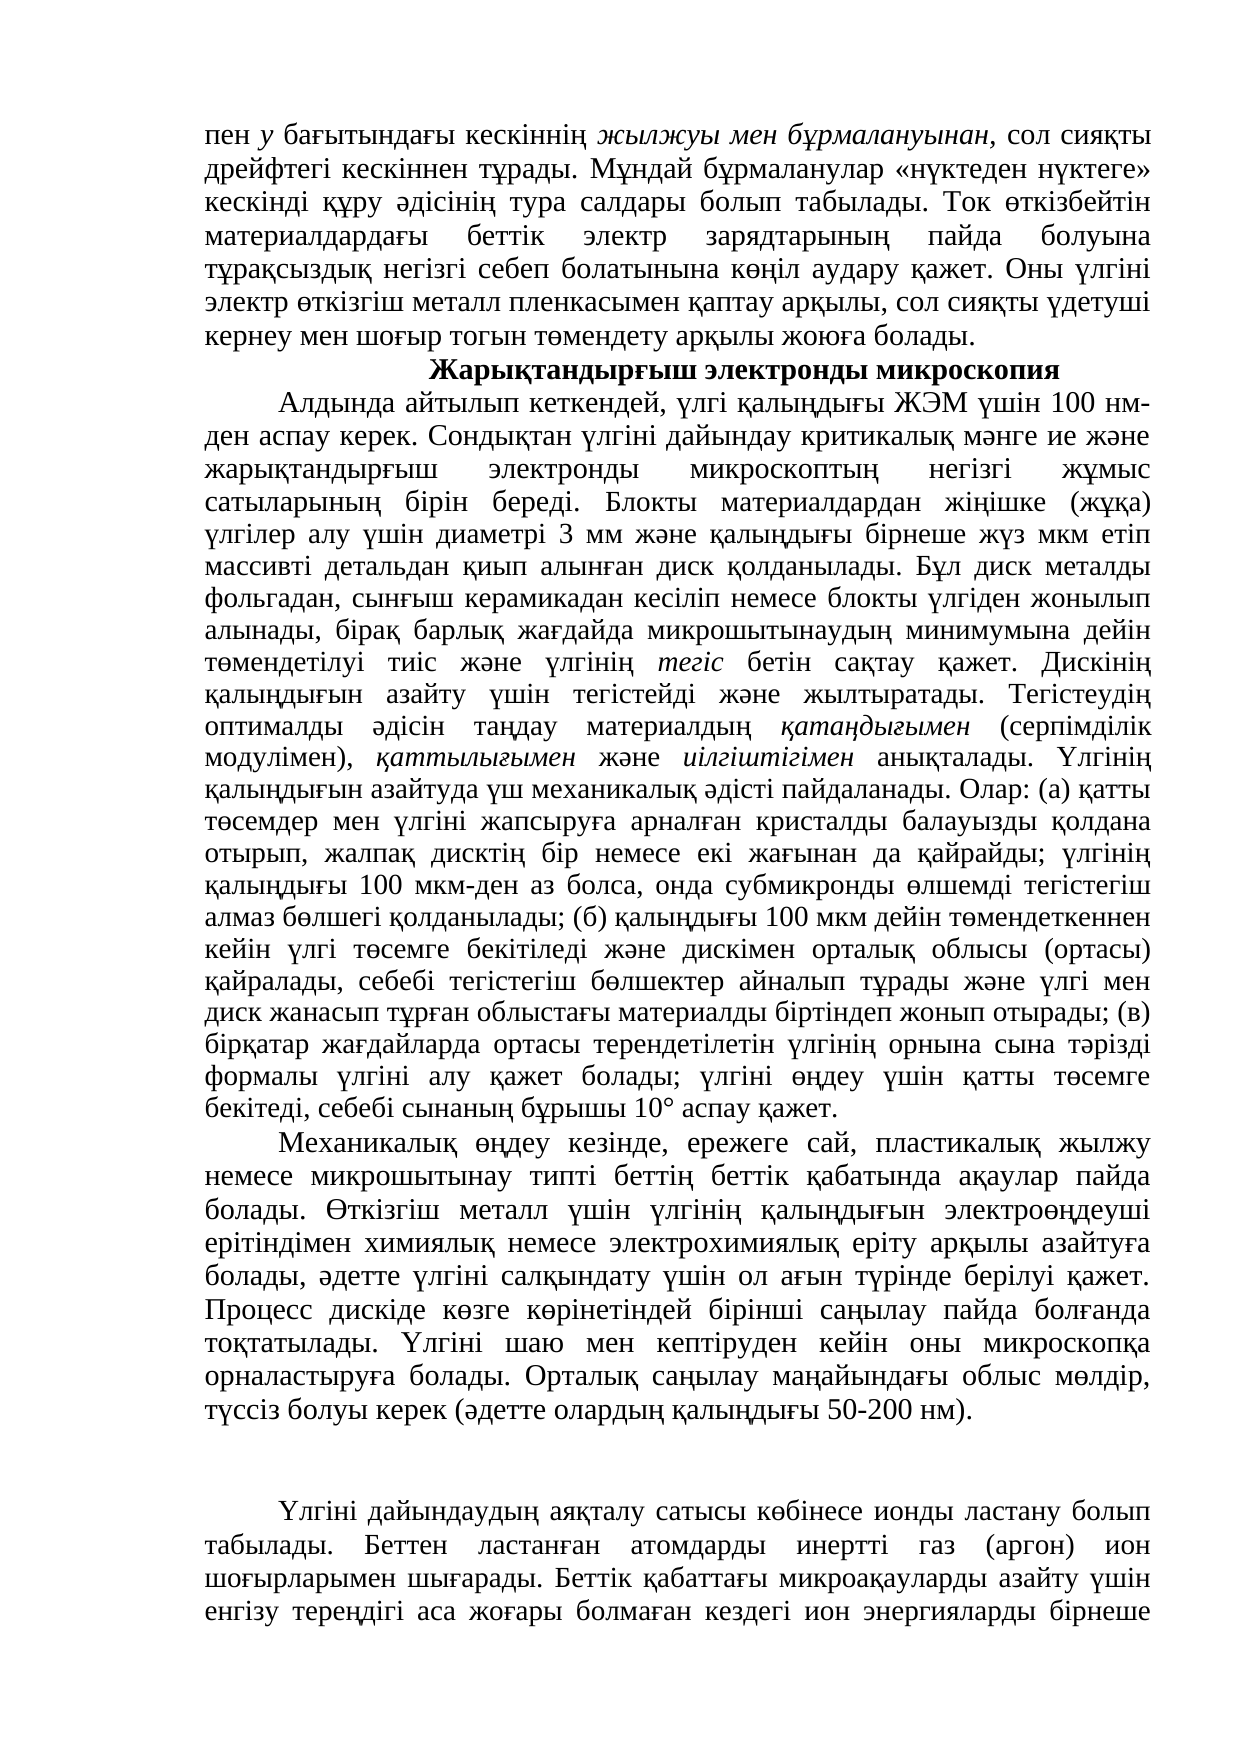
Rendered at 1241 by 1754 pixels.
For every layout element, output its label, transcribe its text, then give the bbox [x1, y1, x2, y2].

text Жарықтандырғыш электронды микроскопия [338, 351, 1152, 386]
text Алдында айтылып кеткендей, үлгі қалыңдығы ЖЭМ үшін 100 нм-ден аспау керек. Сондықтан үлгіні дайындау критикалық мәнге ие және жарықтандырғыш электронды микроскоптың негізгі жұмыс сатыларының бірін береді. Блокты материалдардан жіңішке (жұқа) үлгілер алу үшін диаметрі 3 мм және қалыңдығы бірнеше жүз мкм етіп массивті детальдан қиып алынған диск қолданылады. Бұл диск металды фольгадан, сынғыш керамикадан кесіліп немесе блокты үлгіден жонылып алынады, бірақ барлық жағдайда микрошытынаудың минимумына дейін төмендетілуі тиіс және үлгінің тегіс бетін сақтау қажет. Дискінің қалыңдығын азайту үшін тегістейді және жылтыратады. Тегістеудің оптималды әдісін таңдау материалдың қатаңдығымен (серпімділік модулімен), қаттылығымен және иілгіштігімен анықталады. Үлгінің қалыңдығын азайтуда үш механикалық әдісті пайдаланады. Олар: (а) қатты төсемдер мен үлгіні жапсыруға арналған кристалды балауызды қолдана отырып, жалпақ дисктің бір немесе екі жағынан да қайрайды; үлгінің қалыңдығы 100 мкм-ден аз болса, онда субмикронды өлшемді тегістегіш алмаз бөлшегі қолданылады; (б) қалыңдығы 100 мкм дейін төмендеткеннен кейін үлгі төсемге бекітіледі және дискімен орталық облысы (ортасы) қайралады, себебі тегістегіш бөлшектер айналып тұрады және үлгі мен диск жанасып тұрған облыстағы материалды біртіндеп жонып отырады; (в) бірқатар жағдайларда ортасы терендетілетін үлгінің орнына сына тәрізді формалы үлгіні алу қажет болады; үлгіні өңдеу үшін қатты төсемге бекітеді, себебі сынаның бұрышы 10° аспау қажет. [204, 386, 1152, 1124]
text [204, 118, 1152, 351]
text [204, 1494, 1152, 1627]
text Механикалық өңдеу кезінде, ережеге сай, пластикалық жылжу немесе микрошытынау типті беттің беттік қабатында ақаулар пайда болады. Өткізгіш металл үшін үлгінің қалыңдығын электроөңдеуші ерітіндімен химиялық немесе электрохимиялық еріту арқылы азайтуға болады, әдетте үлгіні салқындату үшін ол ағын түрінде берілуі қажет. Процесс дискіде көзге көрінетіндей бірінші саңылау пайда болғанда тоқтатылады. Үлгіні шаю мен кептіруден кейін оны микроскопқа орналастыруға болады. Орталық саңылау маңайындағы облыс мөлдір, түссіз болуы керек (әдетте олардың қалыңдығы 50-200 нм). [204, 1126, 1152, 1426]
